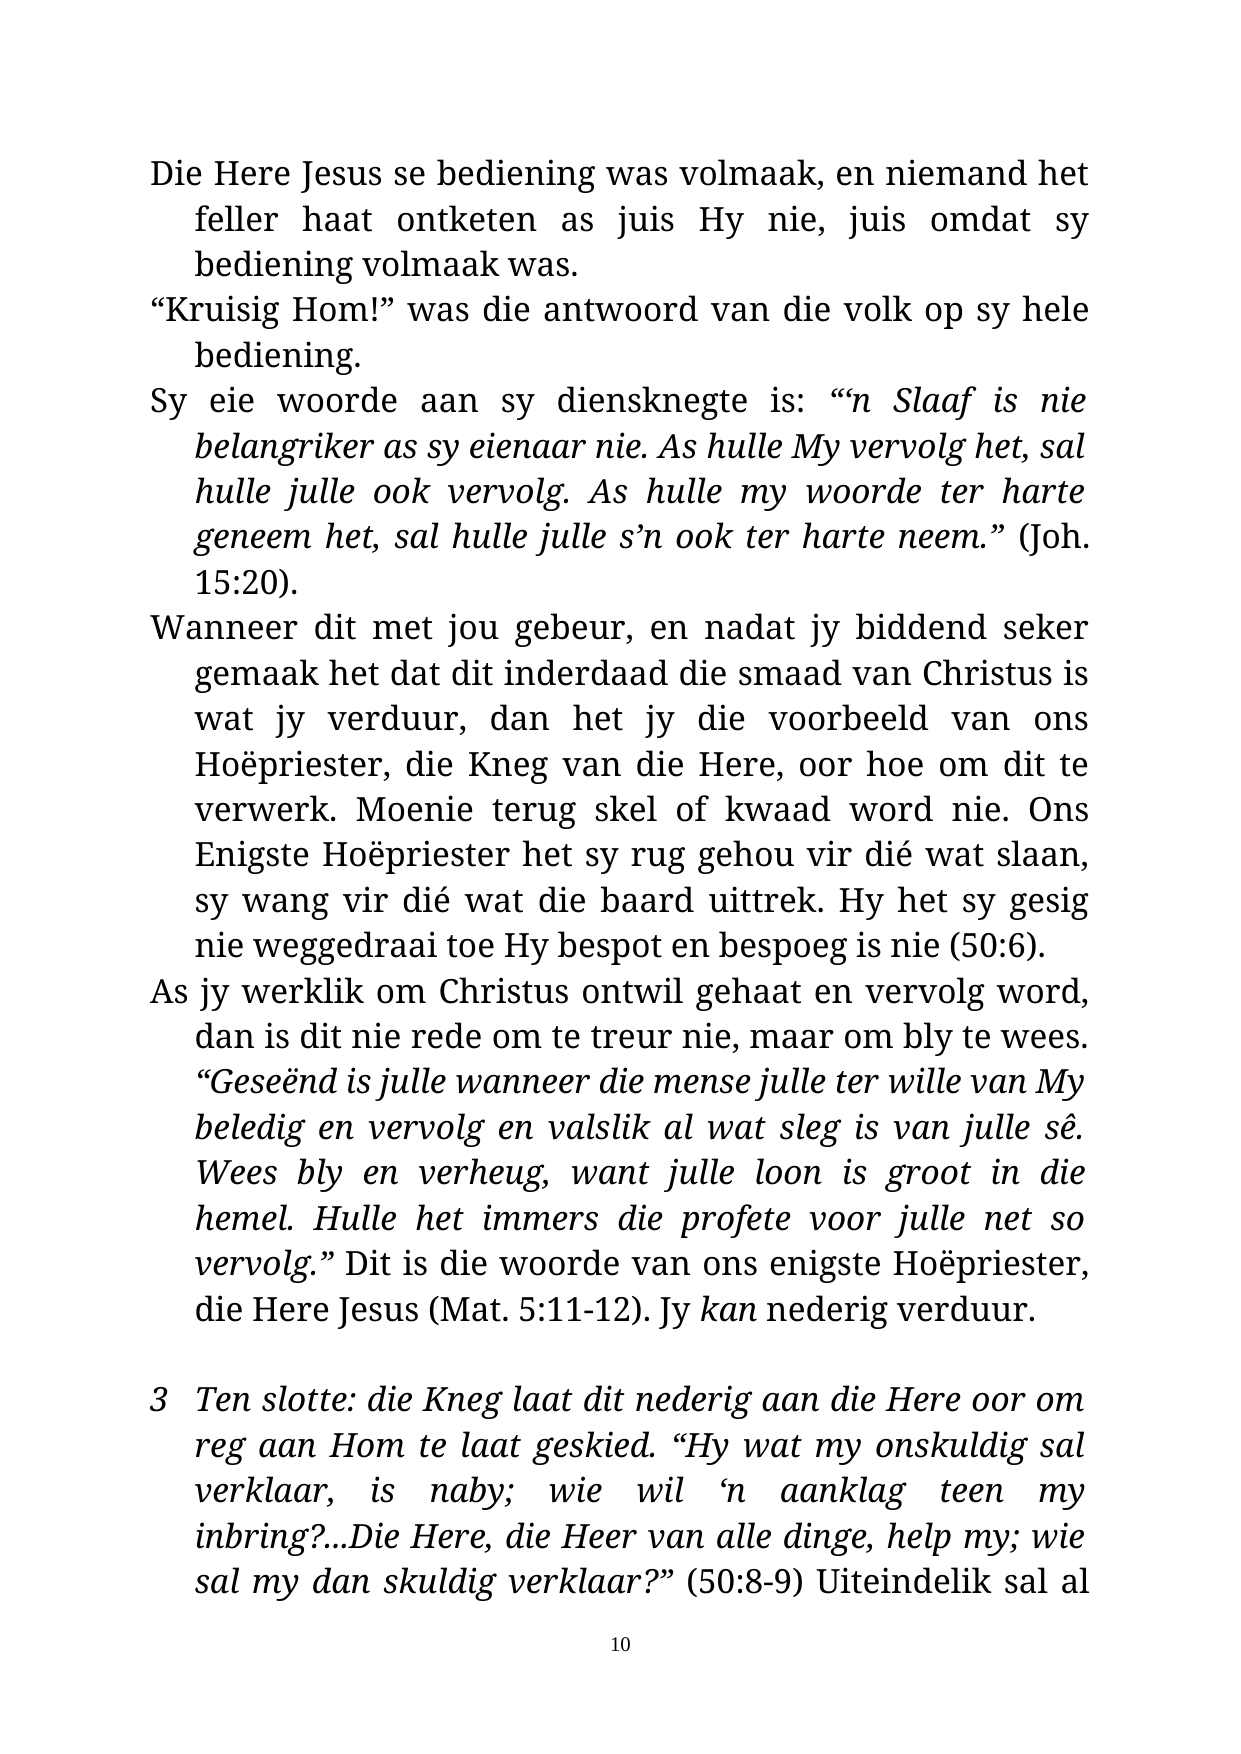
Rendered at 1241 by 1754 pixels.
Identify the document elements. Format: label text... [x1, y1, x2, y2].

text Sy eie woorde aan sy diensknegte is: “‘n Slaaf is nie belangriker as sy eienaar nie. As hulle My vervolg het, sal hulle julle ook vervolg. As hulle my woorde ter harte geneem het, sal hulle julle s’n ook ter harte neem.” (Joh. 15:20). [150, 377, 1090, 604]
text Die Here Jesus se bediening was volmaak, en niemand het feller haat ontketen as juis Hy nie, juis omdat sy bediening volmaak was. [150, 150, 1090, 286]
text As jy werklik om Christus ontwil gehaat en vervolg word, dan is dit nie rede om te treur nie, maar om bly te wees. “Geseënd is julle wanneer die mense julle ter wille van My beledig en vervolg en valslik al wat sleg is van julle sê. Wees bly en verheug, want julle loon is groot in die hemel. Hulle het immers die profete voor julle net so vervolg.” Dit is die woorde van ons enigste Hoëpriester, die Here Jesus (Mat. 5:11-12). Jy kan nederig verduur. [150, 967, 1090, 1331]
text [150, 1376, 1090, 1603]
text Wanneer dit met jou gebeur, en nadat jy biddend seker gemaak het dat dit inderdaad die smaad van Christus is wat jy verduur, dan het jy die voorbeeld van ons Hoëpriester, die Kneg van die Here, oor hoe om dit te verwerk. Moenie terug skel of kwaad word nie. Ons Enigste Hoëpriester het sy rug gehou vir dié wat slaan, sy wang vir dié wat die baard uittrek. Hy het sy gesig nie weggedraai toe Hy bespot en bespoeg is nie (50:6). [150, 604, 1090, 967]
text “Kruisig Hom!” was die antwoord van die volk op sy hele bediening. [150, 286, 1090, 377]
